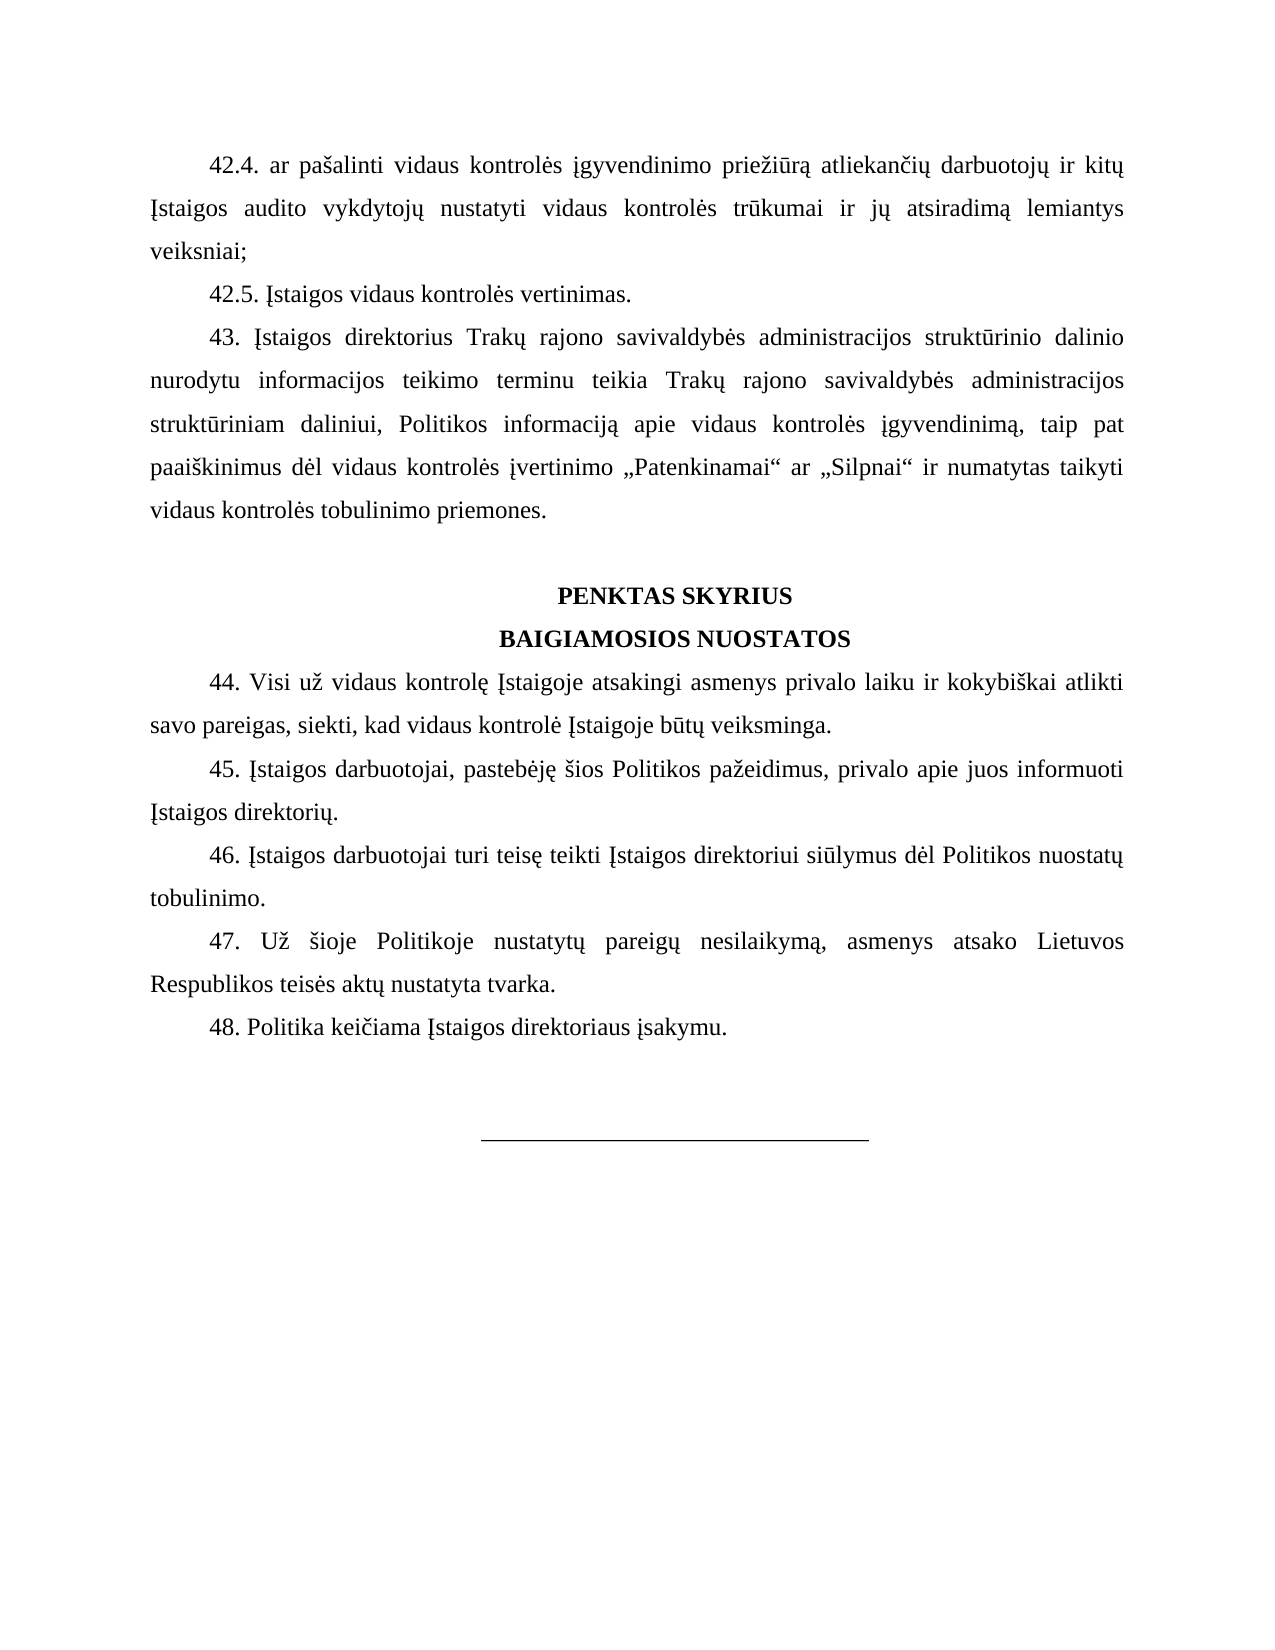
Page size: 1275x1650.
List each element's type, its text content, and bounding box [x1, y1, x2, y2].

text _______________________________ [225, 1115, 1125, 1144]
text 48. Politika keičiama Įstaigos direktoriaus įsakymu. [209, 1012, 1125, 1041]
text 42.5. Įstaigos vidaus kontrolės vertinimas. [150, 279, 1125, 308]
text 46. Įstaigos darbuotojai turi teisę teikti Įstaigos direktoriui siūlymus dėl Politikos nuostatų tobulinimo. [150, 840, 1125, 912]
list PENKTAS SKYRIUS [225, 581, 1125, 610]
text 45. Įstaigos darbuotojai, pastebėję šios Politikos pažeidimus, privalo apie juos informuoti Įstaigos direktorių. [150, 754, 1125, 826]
text 43. Įstaigos direktorius Trakų rajono savivaldybės administracijos struktūrinio dalinio nurodytu informacijos teikimo terminu teikia Trakų rajono savivaldybės administracijos struktūriniam daliniui, Politikos informaciją apie vidaus kontrolės įgyvendinimą, taip pat paaiškinimus dėl vidaus kontrolės įvertinimo „Patenkinamai“ ar „Silpnai“ ir numatytas taikyti vidaus kontrolės tobulinimo priemones. [150, 322, 1125, 524]
text 44. Visi už vidaus kontrolę Įstaigoje atsakingi asmenys privalo laiku ir kokybiškai atlikti savo pareigas, siekti, kad vidaus kontrolė Įstaigoje būtų veiksminga. [150, 667, 1125, 739]
text 42.4. ar pašalinti vidaus kontrolės įgyvendinimo priežiūrą atliekančių darbuotojų ir kitų Įstaigos audito vykdytojų nustatyti vidaus kontrolės trūkumai ir jų atsiradimą lemiantys veiksniai; [150, 150, 1125, 265]
text 47. Už šioje Politikoje nustatytų pareigų nesilaikymą, asmenys atsako Lietuvos Respublikos teisės aktų nustatyta tvarka. [150, 926, 1125, 998]
list BAIGIAMOSIOS NUOSTATOS [225, 624, 1125, 653]
